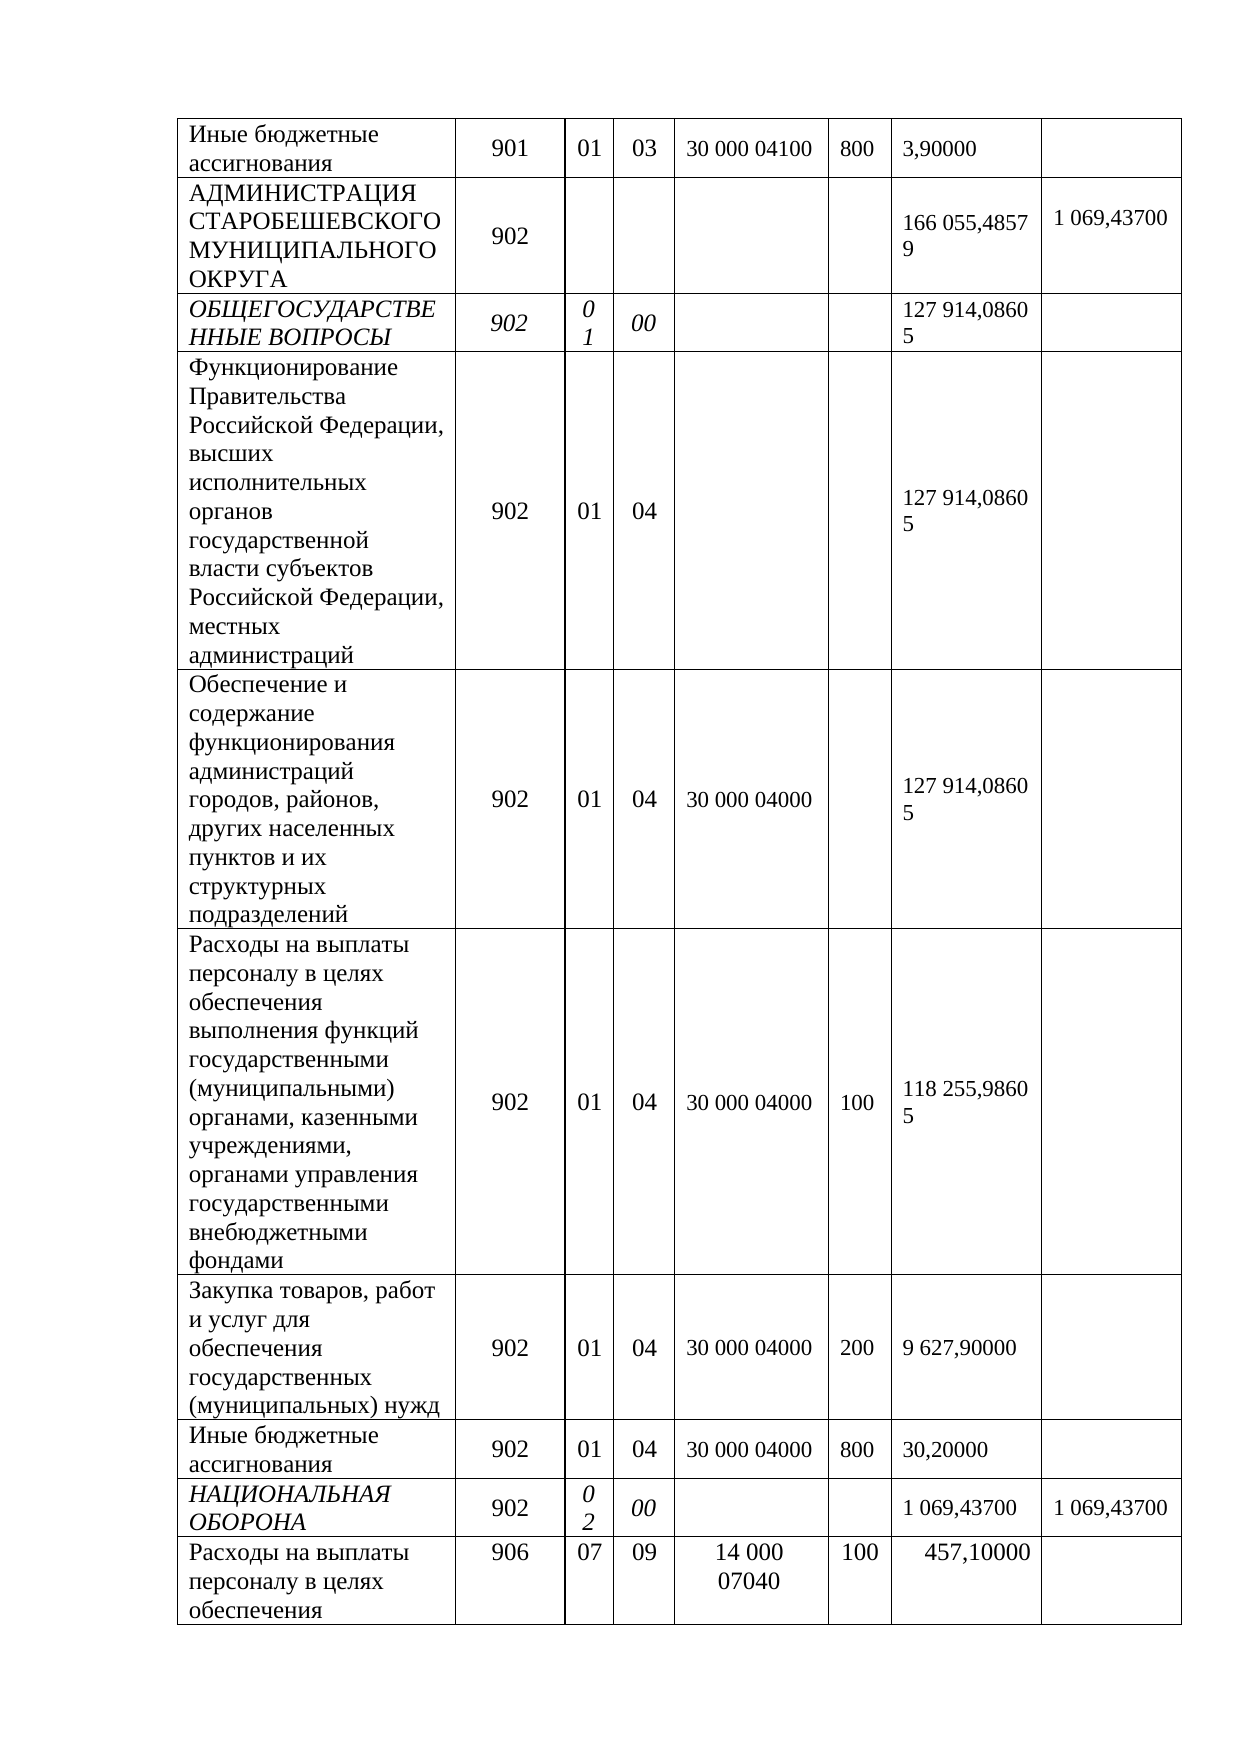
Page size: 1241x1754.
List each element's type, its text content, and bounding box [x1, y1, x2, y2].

table_header 3,90000 [892, 119, 1041, 177]
table_cell 01 [566, 670, 613, 928]
table_cell 04 [614, 1275, 674, 1419]
table_cell 800 [829, 1420, 891, 1478]
table_cell 902 [456, 929, 564, 1274]
table_cell 04 [614, 929, 674, 1274]
table_cell 04 [614, 352, 674, 668]
table_cell [829, 352, 891, 668]
table_header 01 [566, 119, 613, 177]
table_cell 166 055,48579 [892, 178, 1041, 293]
table_cell 02 [566, 1479, 613, 1536]
table_cell 09 [614, 1537, 674, 1623]
table_cell 902 [456, 1420, 564, 1478]
table_cell Функционирование Правительства Российской Федерации, высших исполнительных органов государственной власти субъектов Российской Федерации, местных администраций [178, 352, 455, 668]
table_cell 200 [829, 1275, 891, 1419]
table_cell [1042, 1420, 1181, 1478]
table_cell 902 [456, 670, 564, 928]
table_cell [1042, 929, 1181, 1274]
table_cell 902 [456, 1275, 564, 1419]
table_cell 100 [829, 929, 891, 1274]
table_cell [1042, 294, 1181, 351]
table_cell 07 [566, 1537, 613, 1623]
table_cell 01 [566, 294, 613, 351]
table_cell 30 000 04000 [675, 929, 828, 1274]
table_cell Расходы на выплаты персоналу в целях обеспечения выполнения функций государственными (муниципальными) органами, казенными учреждениями, органами управления государственными внебюджетными фондами [178, 929, 455, 1274]
table_cell 01 [566, 1275, 613, 1419]
table_cell [1042, 1275, 1181, 1419]
table_cell ОБЩЕГОСУДАРСТВЕННЫЕ ВОПРОСЫ [178, 294, 455, 351]
table_cell 04 [614, 670, 674, 928]
table_cell 127 914,08605 [892, 670, 1041, 928]
table_cell [829, 294, 891, 351]
table_cell [675, 352, 828, 668]
table_cell 01 [566, 352, 613, 668]
table_cell 1 069,43700 [892, 1479, 1041, 1536]
table_cell НАЦИОНАЛЬНАЯ ОБОРОНА [178, 1479, 455, 1536]
table_cell 118 255,98605 [892, 929, 1041, 1274]
table_cell 902 [456, 178, 564, 293]
table_cell [829, 1479, 891, 1536]
table_header 800 [829, 119, 891, 177]
table_cell 127 914,08605 [892, 352, 1041, 668]
table_cell Обеспечение и содержание функционирования администраций городов, районов, других населенных пунктов и их структурных подразделений [178, 670, 455, 928]
table_header 03 [614, 119, 674, 177]
table_cell 100 [829, 1537, 891, 1623]
table_cell [829, 670, 891, 928]
table_cell [675, 294, 828, 351]
table_cell 00 [614, 294, 674, 351]
table_cell 30 000 04000 [675, 1420, 828, 1478]
table_cell [1042, 1537, 1181, 1623]
table_header [1042, 119, 1181, 177]
table_cell 127 914,08605 [892, 294, 1041, 351]
table_cell 30,20000 [892, 1420, 1041, 1478]
table_cell [675, 1479, 828, 1536]
table_cell 457,10000 [892, 1537, 1041, 1623]
table_cell 9 627,90000 [892, 1275, 1041, 1419]
table_cell [829, 178, 891, 293]
table_cell Закупка товаров, работ и услуг для обеспечения государственных (муниципальных) нужд [178, 1275, 455, 1419]
table_cell 902 [456, 294, 564, 351]
table_cell 01 [566, 1420, 613, 1478]
table_cell 30 000 04000 [675, 670, 828, 928]
table_cell [1042, 352, 1181, 668]
table_header 901 [456, 119, 564, 177]
table_cell 1 069,43700 [1042, 178, 1181, 293]
table_cell Иные бюджетные ассигнования [178, 1420, 455, 1478]
table_cell 906 [456, 1537, 564, 1623]
table_header 30 000 04100 [675, 119, 828, 177]
table_cell [1042, 670, 1181, 928]
table_cell 902 [456, 352, 564, 668]
table_cell 30 000 04000 [675, 1275, 828, 1419]
table_cell 04 [614, 1420, 674, 1478]
table_cell 01 [566, 929, 613, 1274]
table_cell 14 000 07040 [675, 1537, 828, 1623]
table_cell 00 [614, 1479, 674, 1536]
table_cell [675, 178, 828, 293]
table_cell Расходы на выплаты персоналу в целях обеспечения выполнения функций государственными (муниципальными) органами, казенными учреждениями, органами управления государственными внебюджетными фондами [178, 1537, 455, 1623]
table_cell 1 069,43700 [1042, 1479, 1181, 1536]
table_cell АДМИНИСТРАЦИЯ СТАРОБЕШЕВСКОГО МУНИЦИПАЛЬНОГО ОКРУГА [178, 178, 455, 293]
table_header Иные бюджетные ассигнования [178, 119, 455, 177]
table_cell 902 [456, 1479, 564, 1536]
table_cell [566, 178, 613, 293]
table_cell [614, 178, 674, 293]
